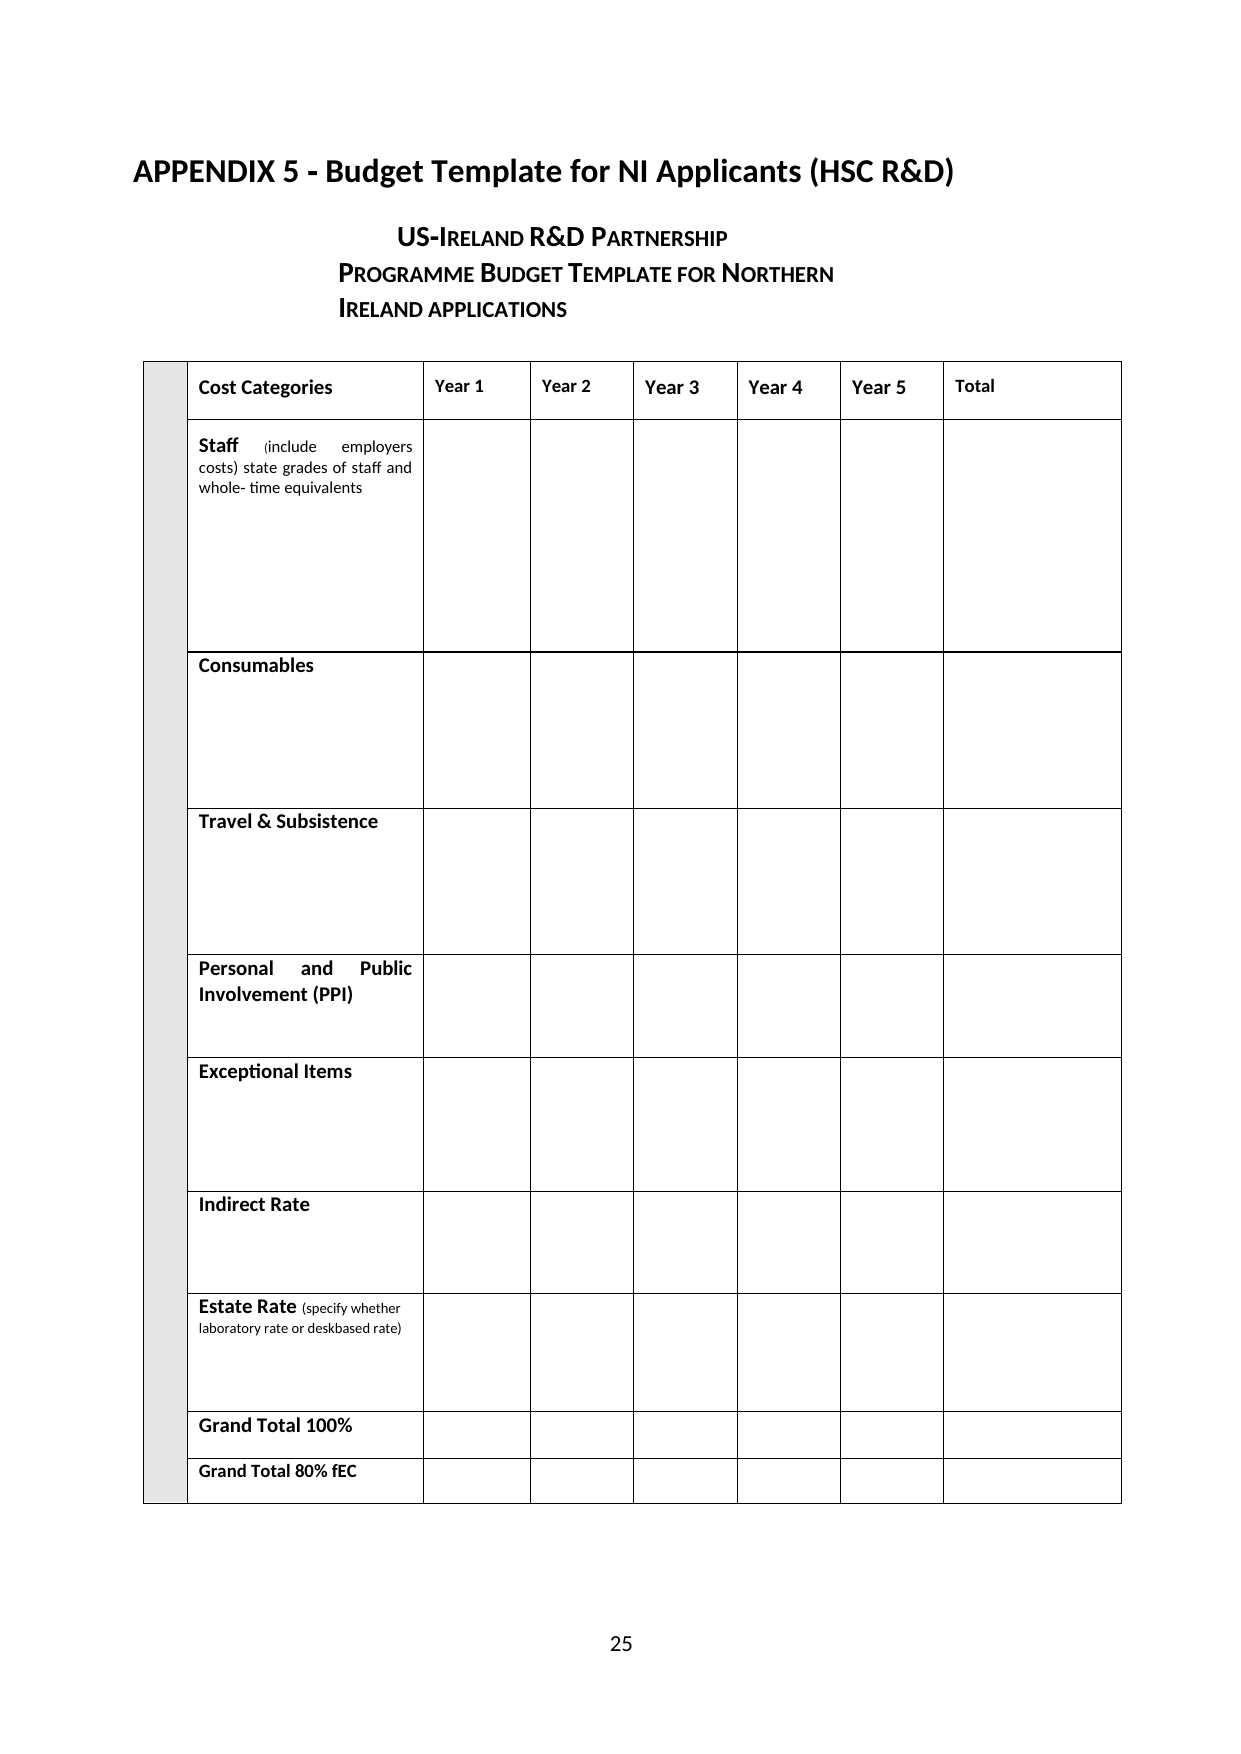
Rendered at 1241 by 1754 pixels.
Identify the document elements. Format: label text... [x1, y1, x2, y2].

table_cell [841, 1192, 943, 1292]
table_cell [531, 1412, 633, 1458]
table_cell [634, 1294, 737, 1411]
table_cell [841, 1459, 943, 1502]
table_cell [944, 955, 1121, 1057]
table_cell Estate Rate (specify whether laboratory rate or deskbased rate) [188, 1294, 423, 1411]
table_cell [944, 1412, 1121, 1458]
subtitle APPENDIX 5 ‐ Budget Template for NI Applicants (HSC R&D) [133, 150, 1095, 191]
table_cell [424, 809, 530, 954]
table_cell [738, 653, 840, 808]
table_cell Staff (include employers costs) state grades of staff and whole‐ time equivalents [188, 420, 423, 651]
table_cell [424, 420, 530, 651]
table_cell [944, 809, 1121, 954]
table_cell [738, 955, 840, 1057]
table_cell Grand Total 80% fEC [188, 1459, 423, 1502]
table_cell [634, 1459, 737, 1502]
table_header Year 4 [738, 362, 840, 418]
table_cell [531, 955, 633, 1057]
table_cell [738, 1459, 840, 1502]
table_cell [424, 1459, 530, 1502]
table_cell [944, 1058, 1121, 1191]
table_header Year 2 [531, 362, 633, 418]
table_cell Consumables [188, 653, 423, 808]
table_cell [841, 1412, 943, 1458]
table_header Year 1 [424, 362, 530, 418]
table_cell [944, 653, 1121, 808]
table_cell [531, 809, 633, 954]
table_cell [944, 1459, 1121, 1502]
table_header Year 5 [841, 362, 943, 418]
table_cell [841, 1058, 943, 1191]
table_cell [531, 653, 633, 808]
table_cell [634, 420, 737, 651]
table_cell [634, 653, 737, 808]
table_cell Grand Total 100% [188, 1412, 423, 1458]
table_cell [424, 955, 530, 1057]
table_cell [841, 809, 943, 954]
table_cell [531, 1294, 633, 1411]
table_cell [634, 955, 737, 1057]
table_cell [634, 1412, 737, 1458]
table_cell [424, 1294, 530, 1411]
table_cell [424, 1058, 530, 1191]
table_cell [738, 1412, 840, 1458]
table_cell [738, 420, 840, 651]
table_cell [531, 1192, 633, 1292]
table_cell [738, 809, 840, 954]
table_cell [531, 1058, 633, 1191]
table_cell [841, 1294, 943, 1411]
table_cell [944, 420, 1121, 651]
table_cell [944, 1294, 1121, 1411]
table_cell [424, 1412, 530, 1458]
table_header [144, 362, 187, 1502]
table_cell [738, 1192, 840, 1292]
table_cell Travel & Subsistence [188, 809, 423, 954]
table_cell [531, 420, 633, 651]
table_cell Exceptional Items [188, 1058, 423, 1191]
table_cell [738, 1058, 840, 1191]
table_cell [424, 653, 530, 808]
table_cell [944, 1192, 1121, 1292]
table_cell [738, 1294, 840, 1411]
table_cell [424, 1192, 530, 1292]
table_header Year 3 [634, 362, 737, 418]
table_cell Personal and Public Involvement (PPI) [188, 955, 423, 1057]
table_cell [841, 420, 943, 651]
table_cell [634, 1058, 737, 1191]
table_cell [634, 1192, 737, 1292]
table_cell [841, 955, 943, 1057]
table_cell Indirect Rate [188, 1192, 423, 1292]
text US‐IRELAND R&D PARTNERSHIP PROGRAMME BUDGET TEMPLATE FOR NORTHERN IRELAND APPLICATIONS [338, 218, 845, 325]
table_cell [634, 809, 737, 954]
table_cell [531, 1459, 633, 1502]
table_header Cost Categories [188, 362, 423, 418]
table_header Total [944, 362, 1121, 418]
table_cell [841, 653, 943, 808]
